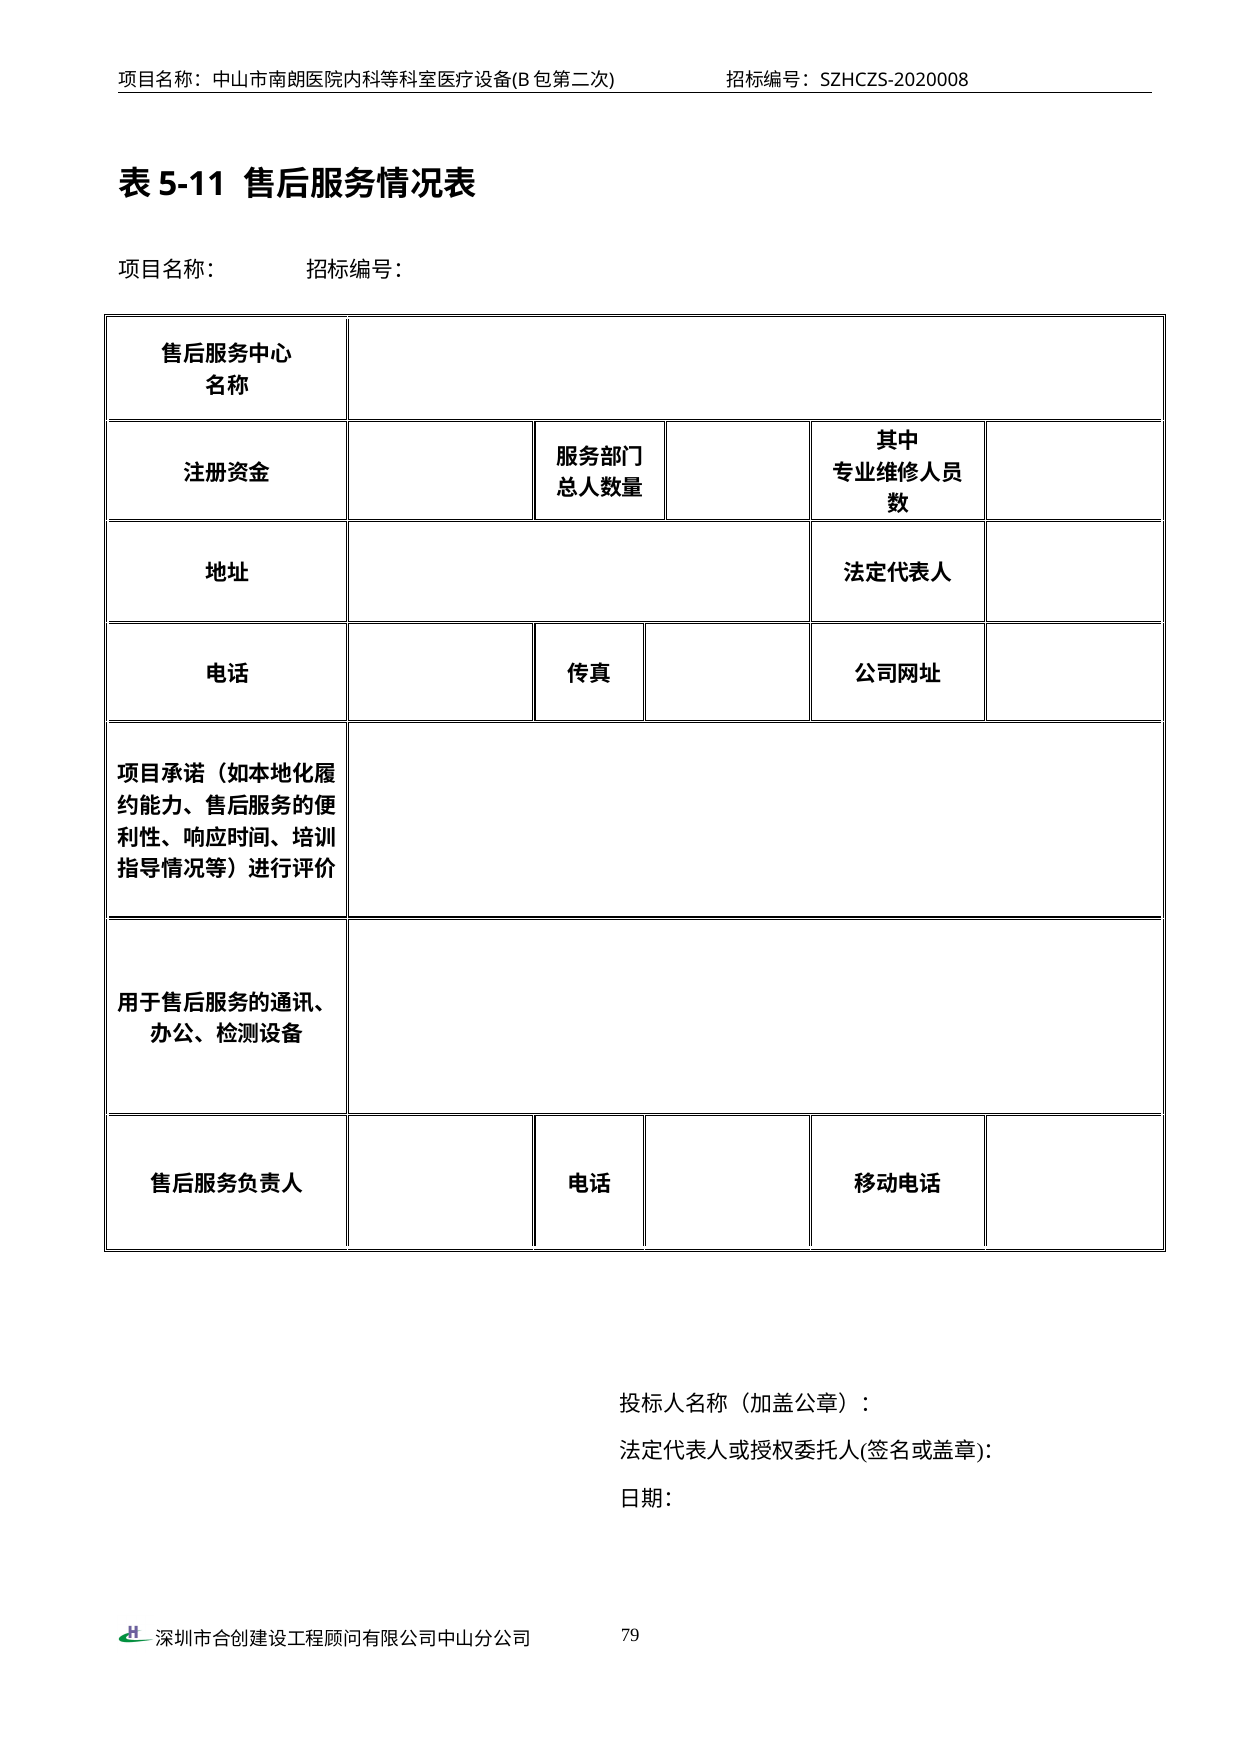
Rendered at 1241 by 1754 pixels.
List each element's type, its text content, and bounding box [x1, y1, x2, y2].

table_cell 服务部门 总人数量 [536, 422, 664, 519]
table_cell [985, 419, 1164, 519]
table_cell 用于售后服务的通讯、办公、检测设备 [107, 916, 346, 1113]
table_cell 项目承诺（如本地化履约能力、售后服务的便利性、响应时间、培训指导情况等）进行评价 [107, 720, 346, 916]
subtitle 表5-11 售后服务情况表 [118, 156, 1152, 205]
table_header 售后服务中心 名称 [106, 315, 348, 419]
table_cell [667, 422, 809, 519]
table_cell 地址 [107, 519, 346, 621]
table_cell [349, 522, 809, 621]
table_cell 电话 [107, 621, 346, 720]
table_cell [348, 1114, 534, 1248]
table_cell [985, 1113, 1164, 1248]
text 法定代表人或授权委托人(签名或盖章)： [118, 1433, 1152, 1465]
table_cell 售后服务负责人 [106, 1113, 348, 1248]
table_cell [987, 621, 1163, 720]
table_cell [644, 1116, 810, 1248]
text 投标人名称（加盖公章）： [118, 1386, 1152, 1417]
table_cell [349, 422, 532, 519]
text 项目名称： 招标编号： [118, 252, 1152, 284]
picture [117, 1615, 154, 1653]
table_cell [349, 720, 1163, 916]
table_cell [349, 916, 1163, 1113]
table_cell 传真 [536, 624, 643, 720]
table_cell 其中 专业维修人员数 [812, 422, 984, 519]
table_cell 法定代表人 [812, 522, 984, 621]
table_cell 电话 [534, 1116, 644, 1248]
table_header [348, 317, 1163, 419]
table_cell 移动电话 [810, 1116, 985, 1248]
text 日期： [118, 1481, 1152, 1512]
table_cell 注册资金 [106, 419, 348, 519]
table_cell [646, 624, 809, 720]
table_cell [987, 519, 1163, 621]
table_cell 公司网址 [812, 624, 984, 720]
table_cell [349, 624, 532, 720]
